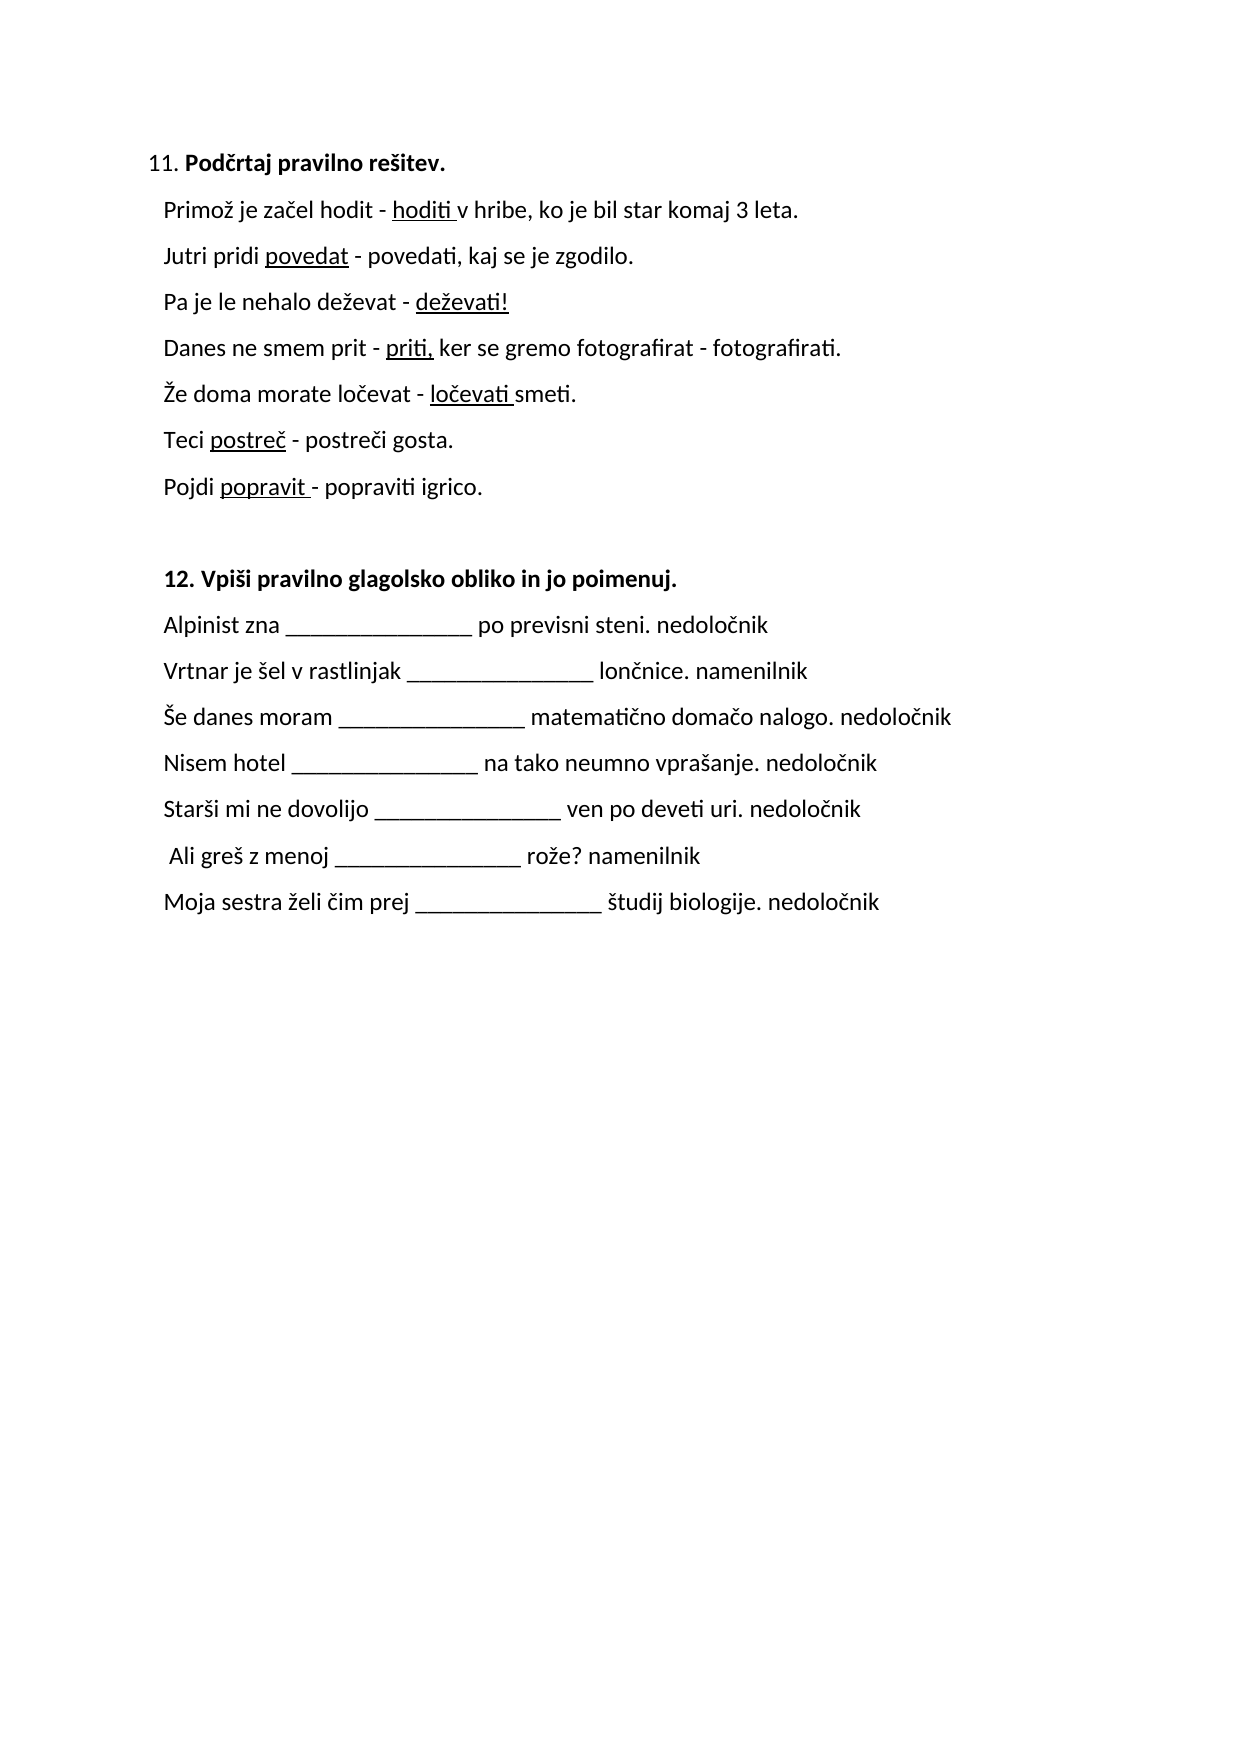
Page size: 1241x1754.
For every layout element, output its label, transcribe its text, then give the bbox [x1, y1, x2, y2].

text Pojdi popravit - popraviti igrico. [163, 471, 1061, 501]
text 11. Podčrtaj pravilno rešitev. [148, 148, 1061, 178]
text Danes ne smem prit - priti, ker se gremo fotografirat - fotografirati. [163, 332, 1061, 363]
text Teci postreč - postreči gosta. [163, 424, 1061, 455]
text Že doma morate ločevat - ločevati smeti. [163, 378, 1061, 409]
text Še danes moram _______________ matematično domačo nalogo. nedoločnik [163, 701, 1061, 732]
text Ali greš z menoj _______________ rože? namenilnik [163, 840, 1061, 870]
text Primož je začel hodit - hoditi v hribe, ko je bil star komaj 3 leta. [163, 194, 1061, 224]
text Nisem hotel _______________ na tako neumno vprašanje. nedoločnik [163, 747, 1061, 778]
text Pa je le nehalo deževat - deževati! [163, 286, 1061, 317]
text Jutri pridi povedat - povedati, kaj se je zgodilo. [163, 240, 1061, 270]
text Starši mi ne dovolijo _______________ ven po deveti uri. nedoločnik [163, 794, 1061, 824]
text 12. Vpiši pravilno glagolsko obliko in jo poimenuj. [163, 563, 1061, 593]
text Alpinist zna _______________ po previsni steni. nedoločnik [163, 609, 1061, 639]
text Moja sestra želi čim prej _______________ študij biologije. nedoločnik [163, 886, 1061, 916]
text Vrtnar je šel v rastlinjak _______________ lončnice. namenilnik [163, 655, 1061, 686]
